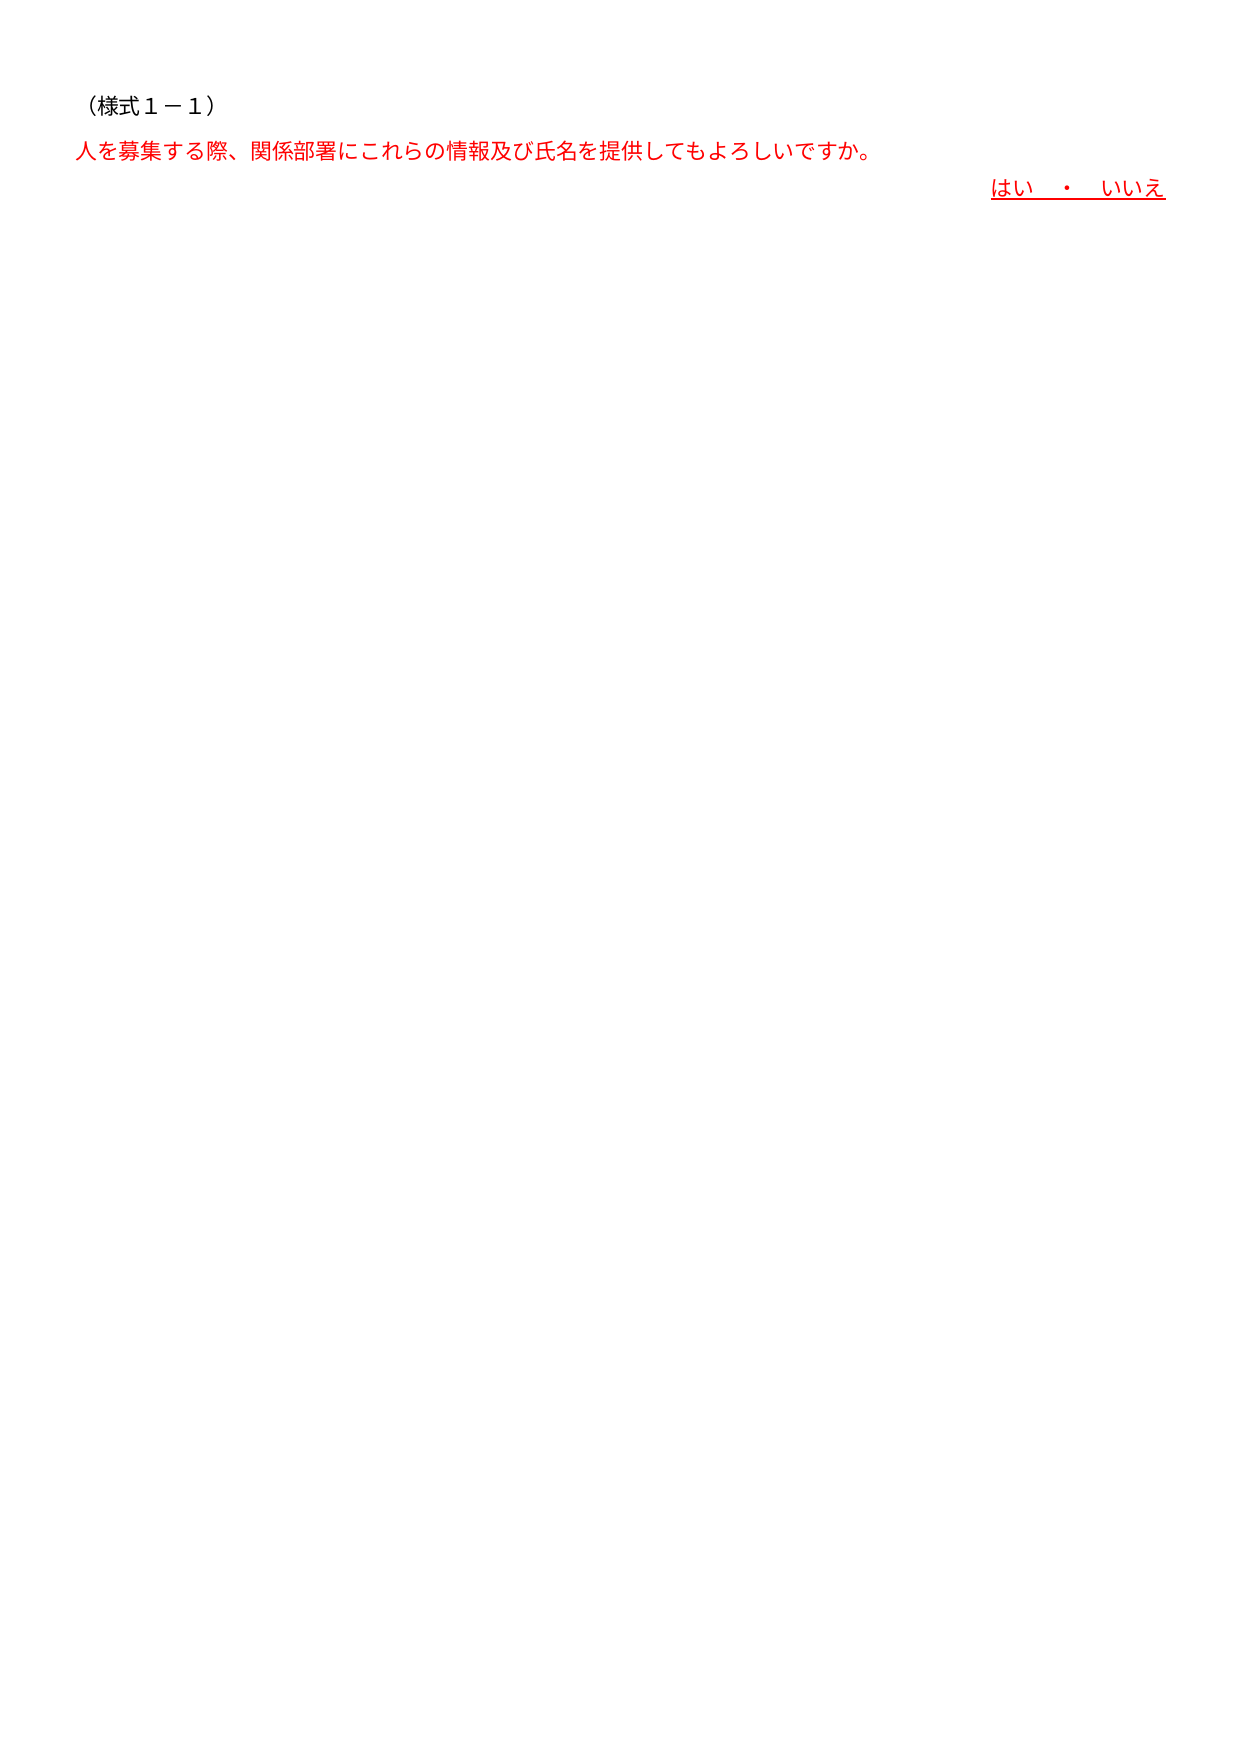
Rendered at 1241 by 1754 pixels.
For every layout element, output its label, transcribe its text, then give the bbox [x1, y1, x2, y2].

text はい ・ いいえ [75, 168, 1165, 206]
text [75, 131, 1165, 168]
